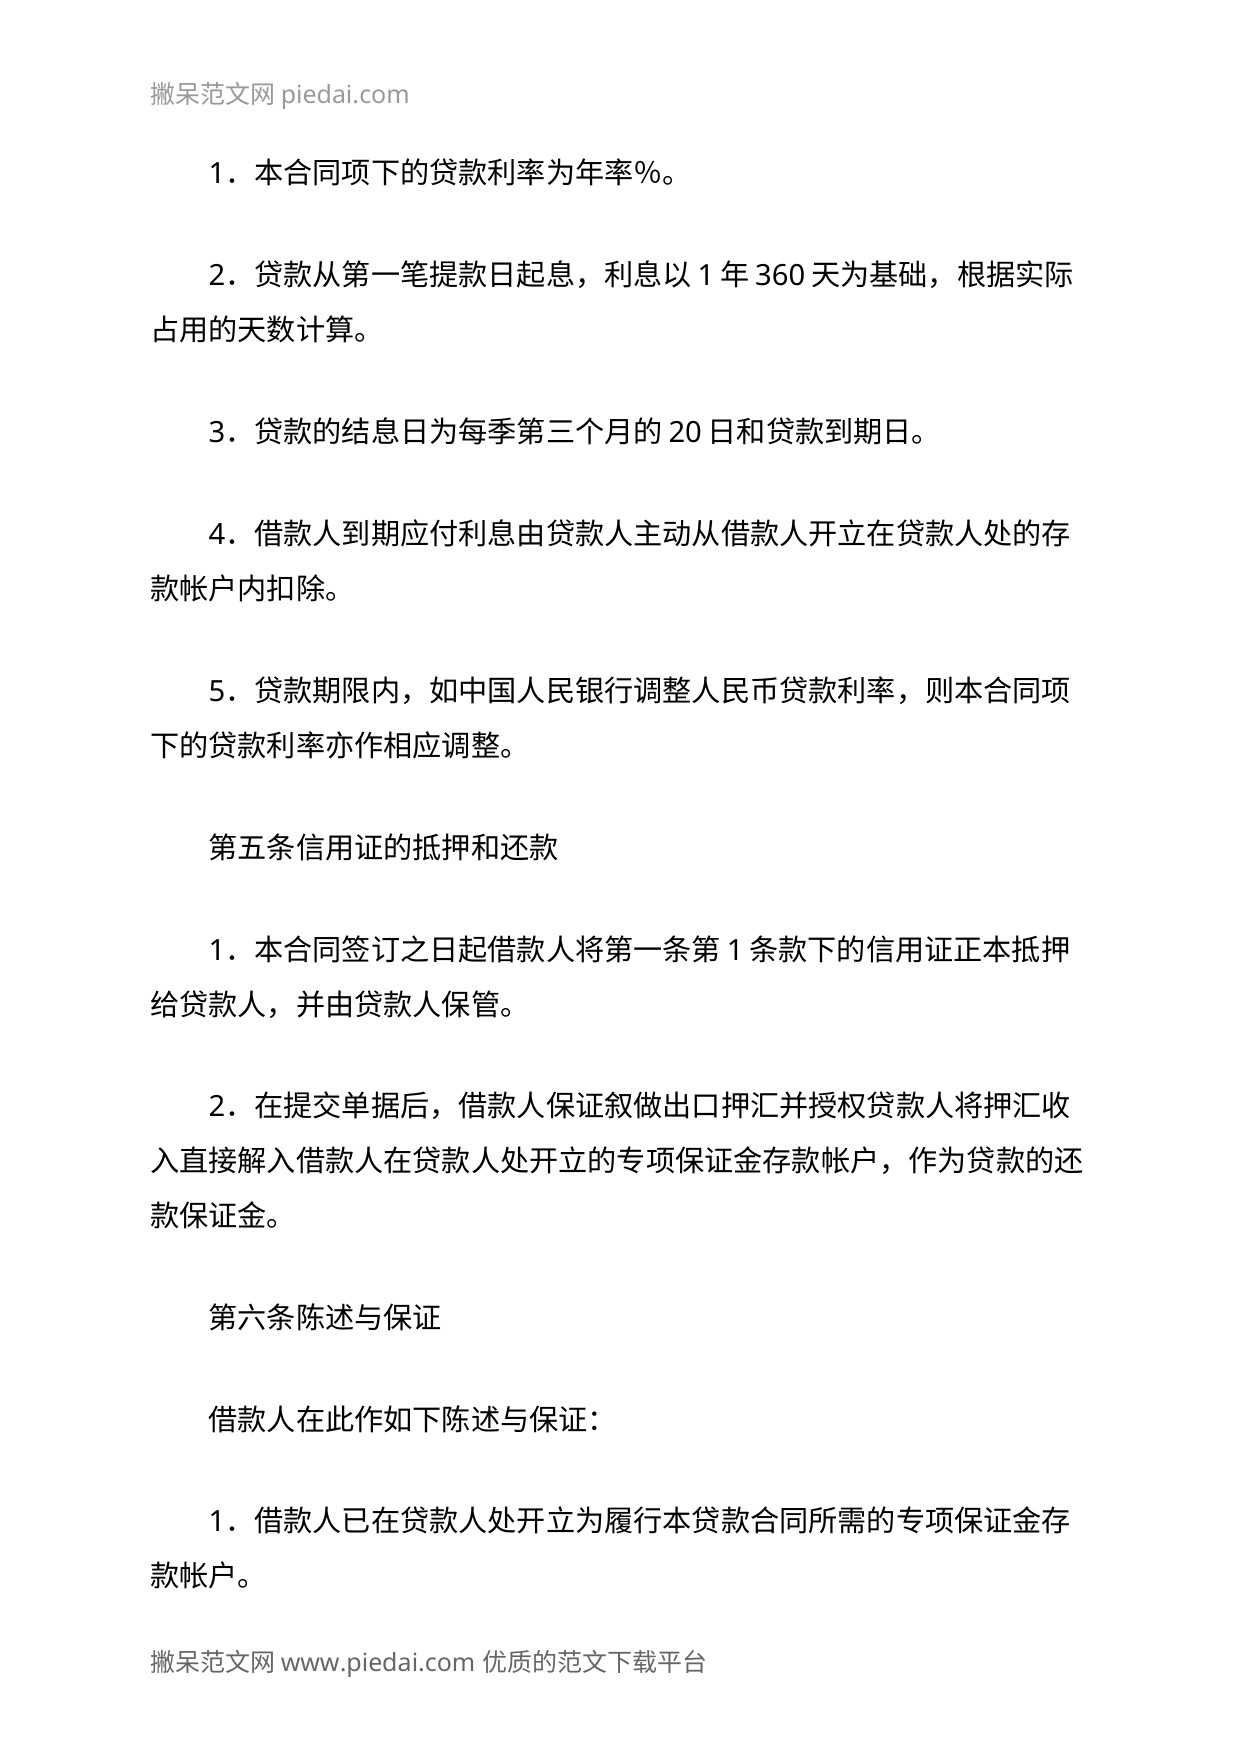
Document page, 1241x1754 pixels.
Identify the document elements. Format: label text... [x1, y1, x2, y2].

text 第五条信用证的抵押和还款 [150, 824, 1090, 867]
text 1．本合同项下的贷款利率为年率％。 [150, 150, 1090, 192]
text 2．贷款从第一笔提款日起息，利息以1年360天为基础，根据实际占用的天数计算。 [150, 252, 1090, 349]
text 1．借款人已在贷款人处开立为履行本贷款合同所需的专项保证金存款帐户。 [150, 1498, 1090, 1595]
text 2．在提交单据后，借款人保证叙做出口押汇并授权贷款人将押汇收入直接解入借款人在贷款人处开立的专项保证金存款帐户，作为贷款的还款保证金。 [150, 1083, 1090, 1235]
text 1．本合同签订之日起借款人将第一条第1条款下的信用证正本抵押给贷款人，并由贷款人保管。 [150, 926, 1090, 1023]
text 借款人在此作如下陈述与保证： [150, 1396, 1090, 1438]
text 5．贷款期限内，如中国人民银行调整人民币贷款利率，则本合同项下的贷款利率亦作相应调整。 [150, 667, 1090, 765]
text 第六条陈述与保证 [150, 1294, 1090, 1337]
text 4．借款人到期应付利息由贷款人主动从借款人开立在贷款人处的存款帐户内扣除。 [150, 511, 1090, 608]
text 3．贷款的结息日为每季第三个月的20日和贷款到期日。 [150, 409, 1090, 451]
